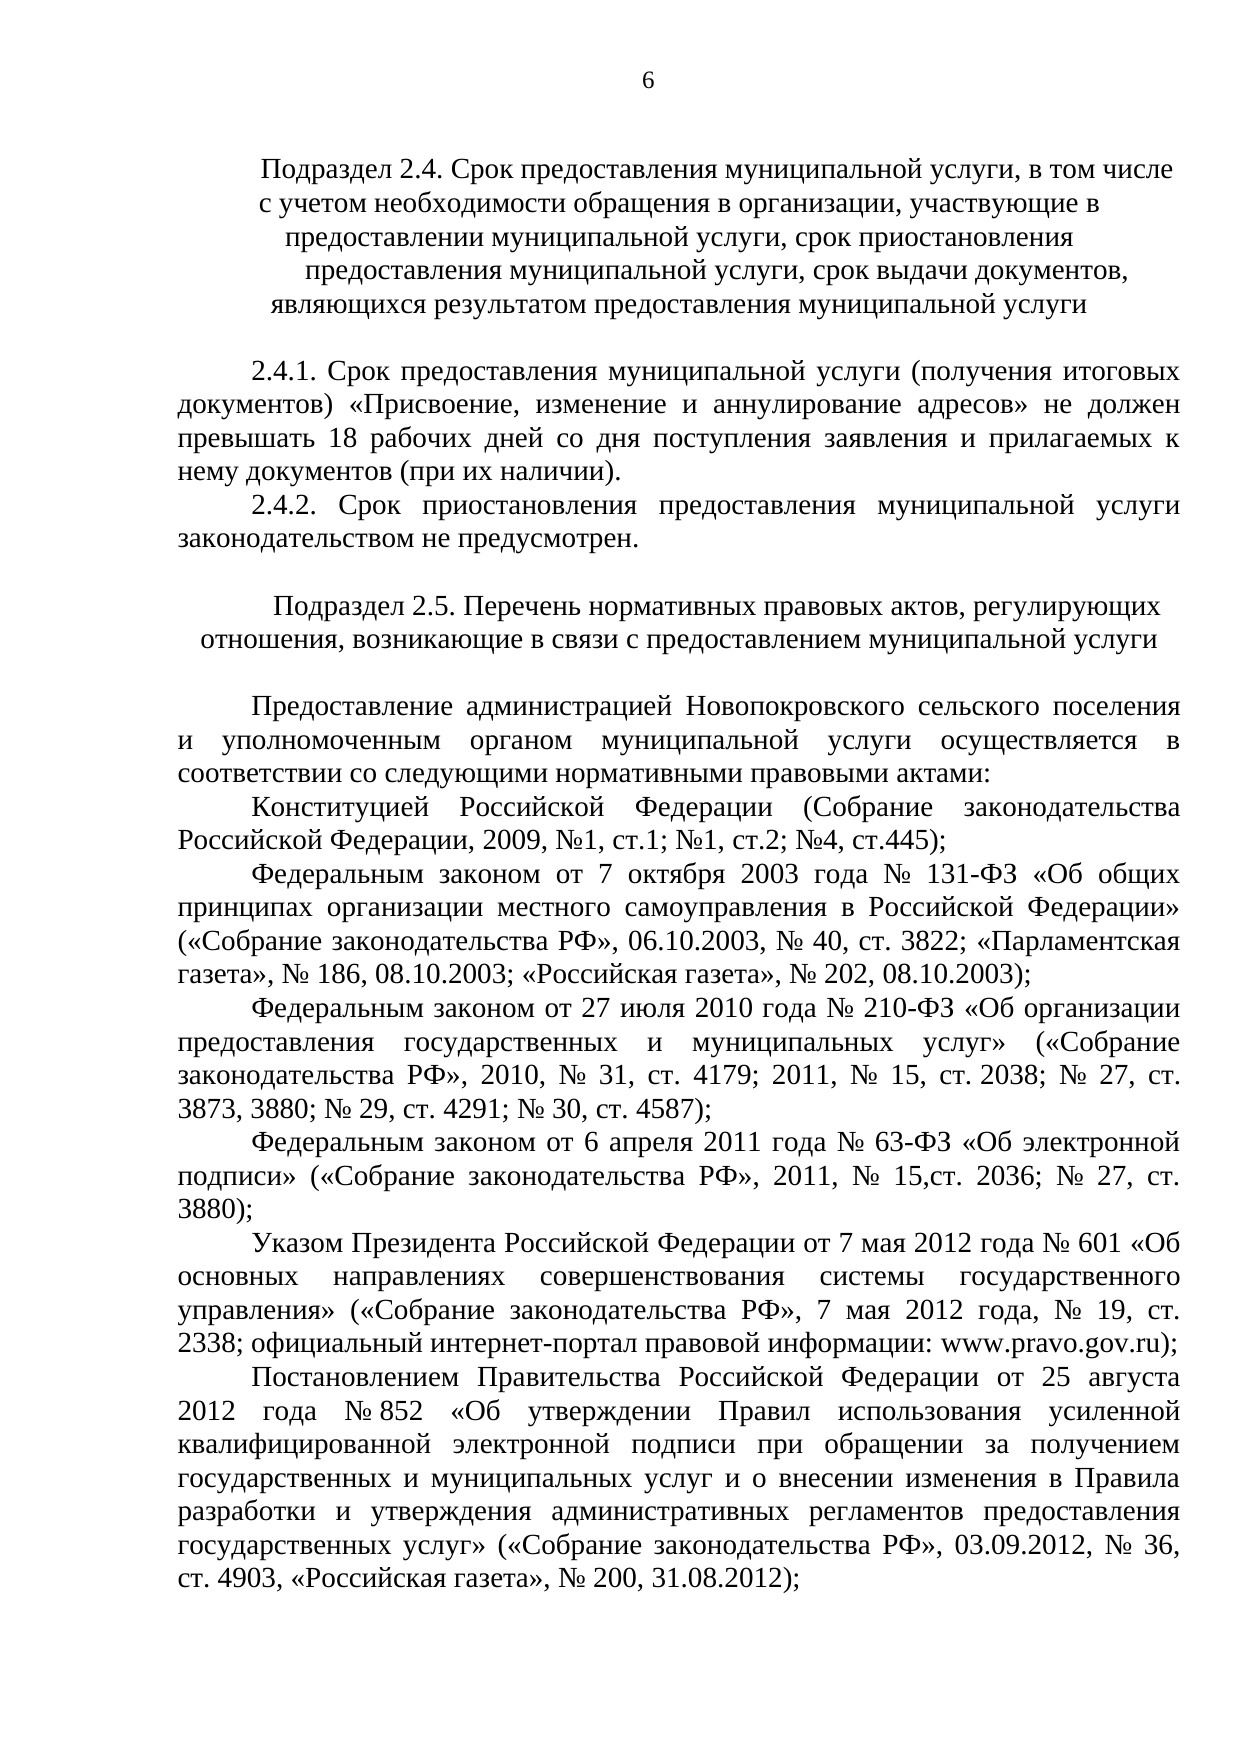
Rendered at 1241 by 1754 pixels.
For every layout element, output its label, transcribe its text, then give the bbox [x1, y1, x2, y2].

text 2.4.2. Срок приостановления предоставления муниципальной услуги законодательством не предусмотрен. [177, 487, 1181, 554]
text предоставления муниципальной услуги, срок выдачи документов, являющихся результатом предоставления муниципальной услуги [177, 252, 1181, 319]
text Подраздел 2.5. Перечень нормативных правовых актов, регулирующих отношения, возникающие в связи с предоставлением муниципальной услуги [177, 588, 1181, 655]
text Предоставление администрацией Новопокровского сельского поселения и уполномоченным органом муниципальной услуги осуществляется в соответствии со следующими нормативными правовыми актами: [177, 688, 1181, 789]
text Федеральным законом от 7 октября 2003 года № 131-ФЗ «Об общих принципах организации местного самоуправления в Российской Федерации» («Собрание законодательства РФ», 06.10.2003, № 40, ст. 3822; «Парламентская газета», № 186, 08.10.2003; «Российская газета», № 202, 08.10.2003); [177, 856, 1181, 990]
text Конституцией Российской Федерации (Собрание законодательства Российской Федерации, 2009, №1, ст.1; №1, ст.2; №4, ст.445); [177, 789, 1181, 856]
text Федеральным законом от 6 апреля 2011 года № 63-ФЗ «Об электронной подписи» («Собрание законодательства РФ», 2011, № 15,ст. 2036; № 27, ст. 3880); [177, 1124, 1181, 1225]
text Федеральным законом от 27 июля 2010 года № 210-ФЗ «Об организации предоставления государственных и муниципальных услуг» («Собрание законодательства РФ», 2010, № 31, ст. 4179; 2011, № 15, ст. 2038; № 27, ст. 3873, 3880; № 29, ст. 4291; № 30, ст. 4587); [177, 990, 1181, 1124]
text 2.4.1. Срок предоставления муниципальной услуги (получения итоговых документов) «Присвоение, изменение и аннулирование адресов» не должен превышать 18 рабочих дней со дня поступления заявления и прилагаемых к нему документов (при их наличии). [177, 353, 1181, 487]
text Постановлением Правительства Российской Федерации от 25 августа 2012 года № 852 «Об утверждении Правил использования усиленной квалифицированной электронной подписи при обращении за получением государственных и муниципальных услуг и о внесении изменения в Правила разработки и утверждения административных регламентов предоставления государственных услуг» («Собрание законодательства РФ», 03.09.2012, № 36, ст. 4903, «Российская газета», № 200, 31.08.2012); [177, 1359, 1181, 1594]
text Указом Президента Российской Федерации от 7 мая 2012 года № 601 «Об основных направлениях совершенствования системы государственного управления» («Собрание законодательства РФ», 7 мая 2012 года, № 19, ст. 2338; официальный интернет-портал правовой информации: www.pravo.gov.ru); [177, 1225, 1181, 1359]
text Подраздел 2.4. Срок предоставления муниципальной услуги, в том числе с учетом необходимости обращения в организации, участвующие в предоставлении муниципальной услуги, срок приостановления [177, 152, 1181, 252]
